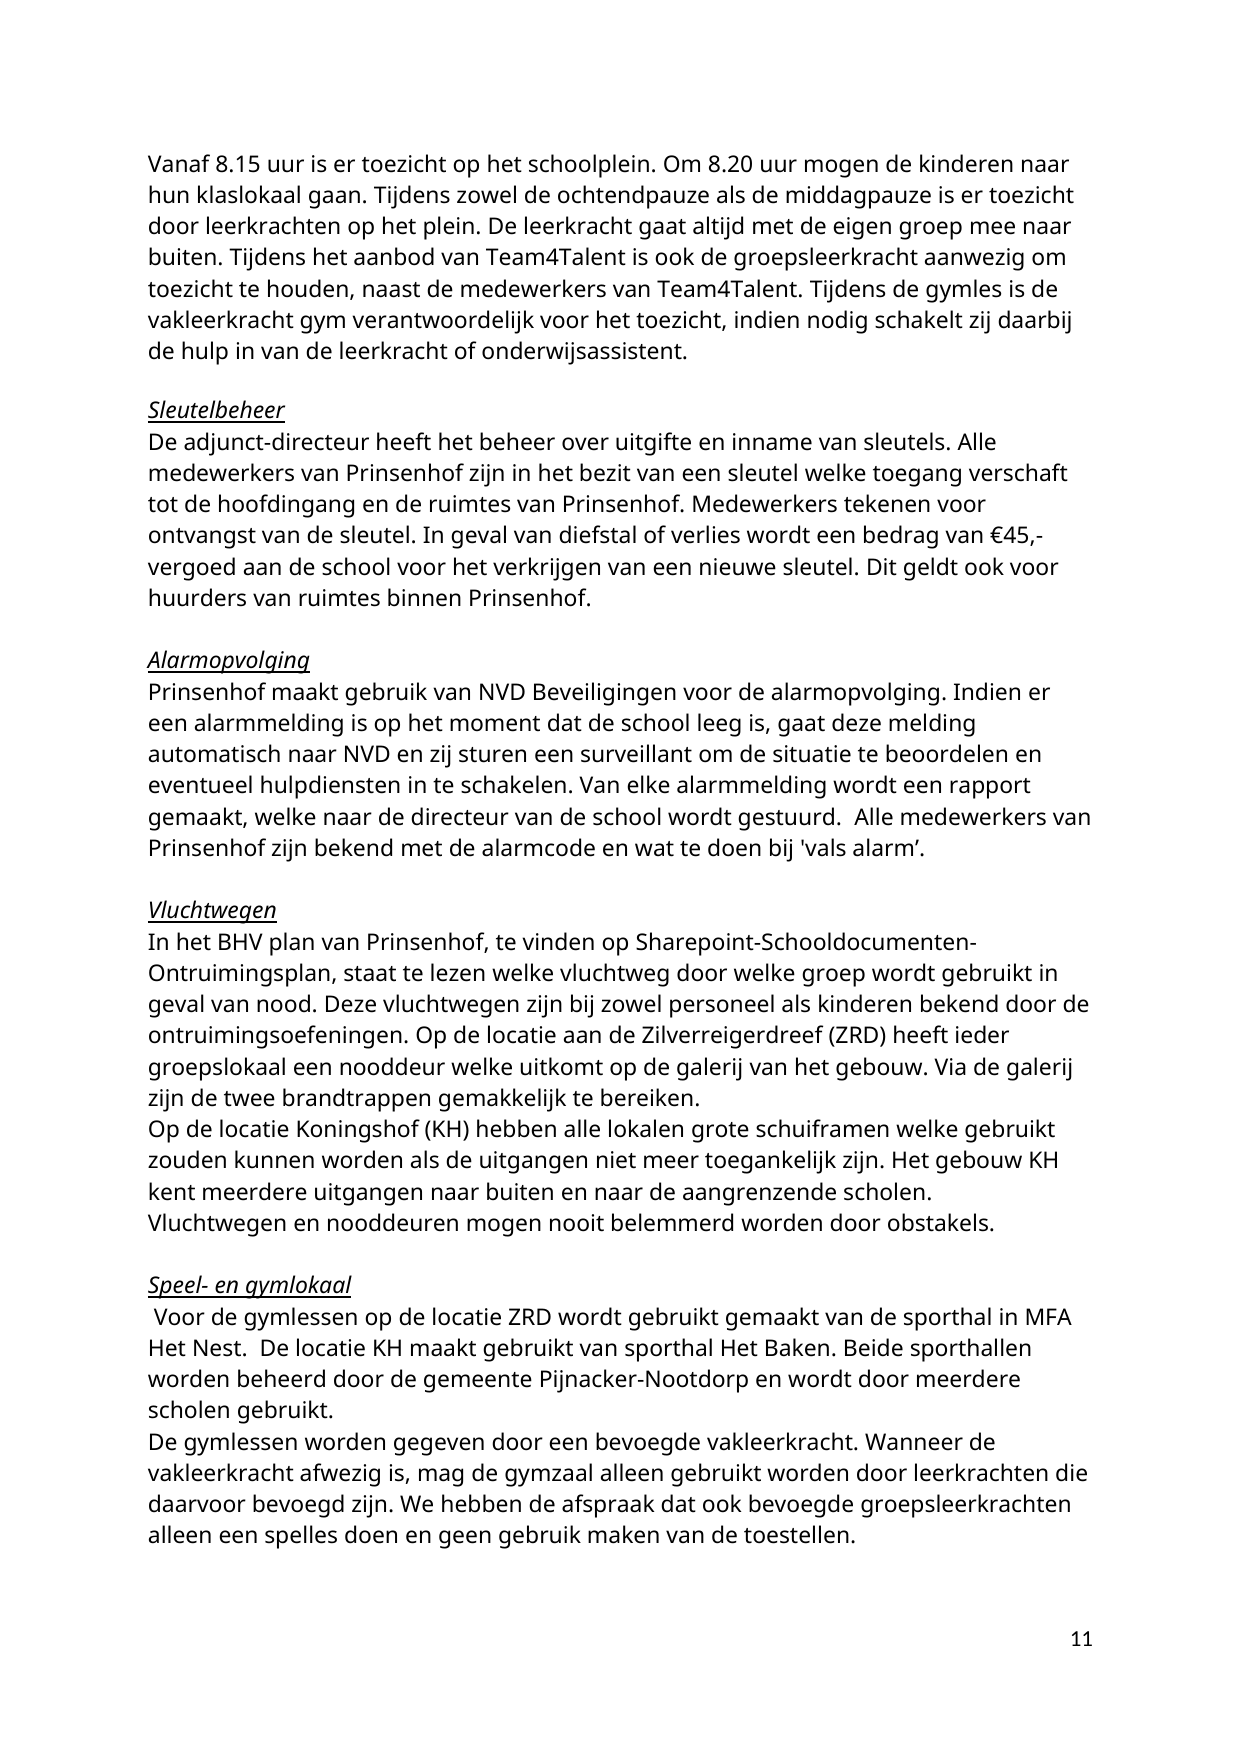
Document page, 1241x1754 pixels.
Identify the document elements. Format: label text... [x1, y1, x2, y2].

text De adjunct-directeur heeft het beheer over uitgifte en inname van sleutels. Alle medewerkers van Prinsenhof zijn in het bezit van een sleutel welke toegang verschaft tot de hoofdingang en de ruimtes van Prinsenhof. Medewerkers tekenen voor ontvangst van de sleutel. In geval van diefstal of verlies wordt een bedrag van €45,- vergoed aan de school voor het verkrijgen van een nieuwe sleutel. Dit geldt ook voor huurders van ruimtes binnen Prinsenhof. [148, 426, 1093, 613]
text De gymlessen worden gegeven door een bevoegde vakleerkracht. Wanneer de vakleerkracht afwezig is, mag de gymzaal alleen gebruikt worden door leerkrachten die daarvoor bevoegd zijn. We hebben de afspraak dat ook bevoegde groepsleerkrachten alleen een spelles doen en geen gebruik maken van de toestellen. [148, 1426, 1093, 1551]
text Vluchtwegen en nooddeuren mogen nooit belemmerd worden door obstakels. [148, 1207, 1093, 1238]
text Prinsenhof maakt gebruik van NVD Beveiligingen voor de alarmopvolging. Indien er een alarmmelding is op het moment dat de school leeg is, gaat deze melding automatisch naar NVD en zij sturen een surveillant om de situatie te beoordelen en eventueel hulpdiensten in te schakelen. Van elke alarmmelding wordt een rapport gemaakt, welke naar de directeur van de school wordt gestuurd. Alle medewerkers van Prinsenhof zijn bekend met de alarmcode en wat te doen bij 'vals alarm’. [148, 676, 1093, 863]
text Sleutelbeheer [148, 394, 1093, 426]
text Voor de gymlessen op de locatie ZRD wordt gebruikt gemaakt van de sporthal in MFA Het Nest. De locatie KH maakt gebruikt van sporthal Het Baken. Beide sporthallen worden beheerd door de gemeente Pijnacker-Nootdorp en wordt door meerdere scholen gebruikt. [148, 1301, 1093, 1426]
text Op de locatie Koningshof (KH) hebben alle lokalen grote schuiframen welke gebruikt zouden kunnen worden als de uitgangen niet meer toegankelijk zijn. Het gebouw KH kent meerdere uitgangen naar buiten en naar de aangrenzende scholen. [148, 1113, 1093, 1207]
text Vluchtwegen [148, 894, 1093, 926]
text Vanaf 8.15 uur is er toezicht op het schoolplein. Om 8.20 uur mogen de kinderen naar hun klaslokaal gaan. Tijdens zowel de ochtendpauze als de middagpauze is er toezicht door leerkrachten op het plein. De leerkracht gaat altijd met de eigen groep mee naar buiten. Tijdens het aanbod van Team4Talent is ook de groepsleerkracht aanwezig om toezicht te houden, naast de medewerkers van Team4Talent. Tijdens de gymles is de vakleerkracht gym verantwoordelijk voor het toezicht, indien nodig schakelt zij daarbij de hulp in van de leerkracht of onderwijsassistent. [148, 148, 1093, 366]
text In het BHV plan van Prinsenhof, te vinden op Sharepoint-Schooldocumenten- Ontruimingsplan, staat te lezen welke vluchtweg door welke groep wordt gebruikt in geval van nood. Deze vluchtwegen zijn bij zowel personeel als kinderen bekend door de ontruimingsoefeningen. Op de locatie aan de Zilverreigerdreef (ZRD) heeft ieder groepslokaal een nooddeur welke uitkomt op de galerij van het gebouw. Via de galerij zijn de twee brandtrappen gemakkelijk te bereiken. [148, 926, 1093, 1113]
text Alarmopvolging [148, 644, 1093, 676]
text Speel- en gymlokaal [148, 1269, 1093, 1301]
